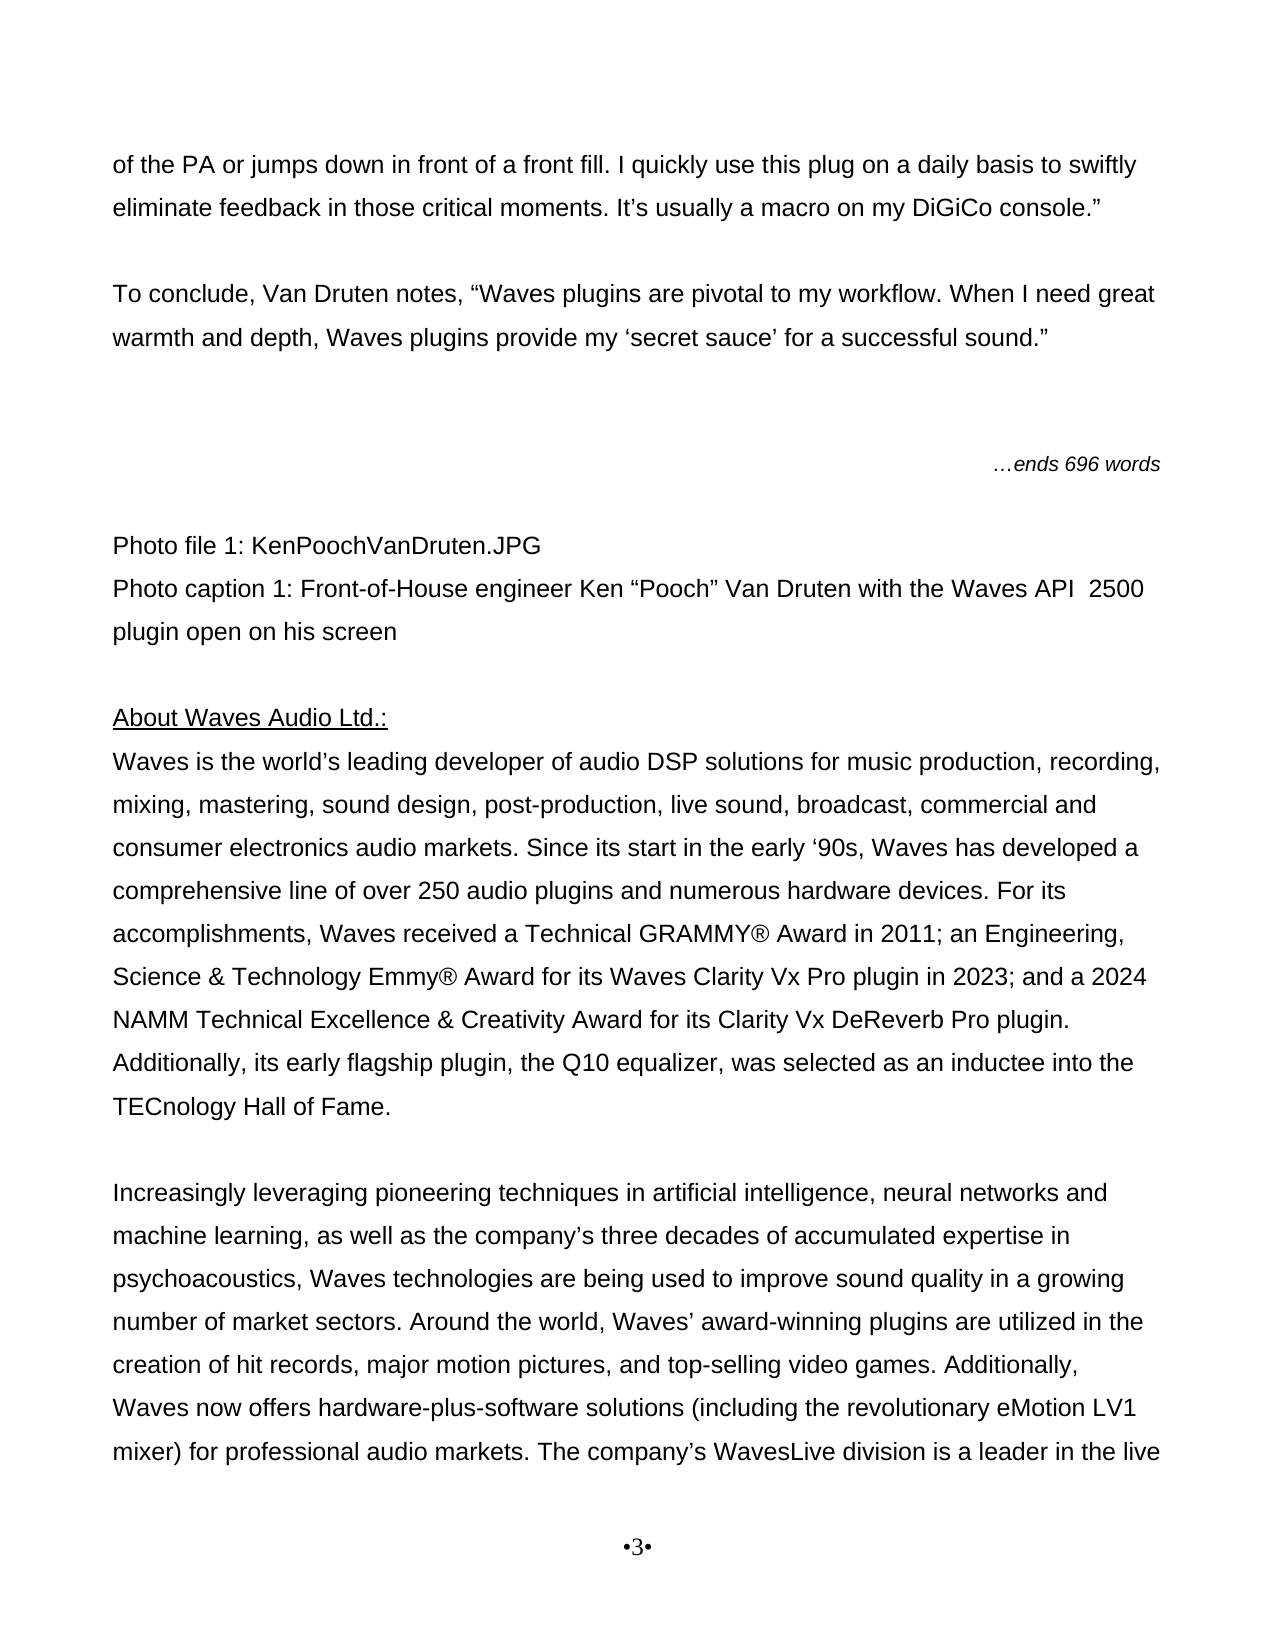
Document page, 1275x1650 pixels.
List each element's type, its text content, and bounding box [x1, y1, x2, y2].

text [112, 1178, 1162, 1465]
text …ends 696 words [112, 452, 1162, 476]
text To conclude, Van Druten notes, “Waves plugins are pivotal to my workflow. When I need great warmth and depth, Waves plugins provide my ‘secret sauce’ for a successful sound.” [112, 279, 1162, 351]
text Photo caption 1: Front-of-House engineer Ken “Pooch” Van Druten with the Waves API 2500 plugin open on his screen [112, 574, 1162, 646]
text Waves is the world’s leading developer of audio DSP solutions for music production, recording, mixing, mastering, sound design, post-production, live sound, broadcast, commercial and consumer electronics audio markets. Since its start in the early ‘90s, Waves has developed a comprehensive line of over 250 audio plugins and numerous hardware devices. For its accomplishments, Waves received a Technical GRAMMY® Award in 2011; an Engineering, Science & Technology Emmy® Award for its Waves Clarity Vx Pro plugin in 2023; and a 2024 NAMM Technical Excellence & Creativity Award for its Clarity Vx DeReverb Pro plugin. Additionally, its early flagship plugin, the Q10 equalizer, was selected as an inductee into the TECnology Hall of Fame. [112, 747, 1162, 1120]
text About Waves Audio Ltd.: [112, 703, 1162, 732]
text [112, 150, 1162, 222]
text Photo file 1: KenPoochVanDruten.JPG [112, 531, 1162, 560]
